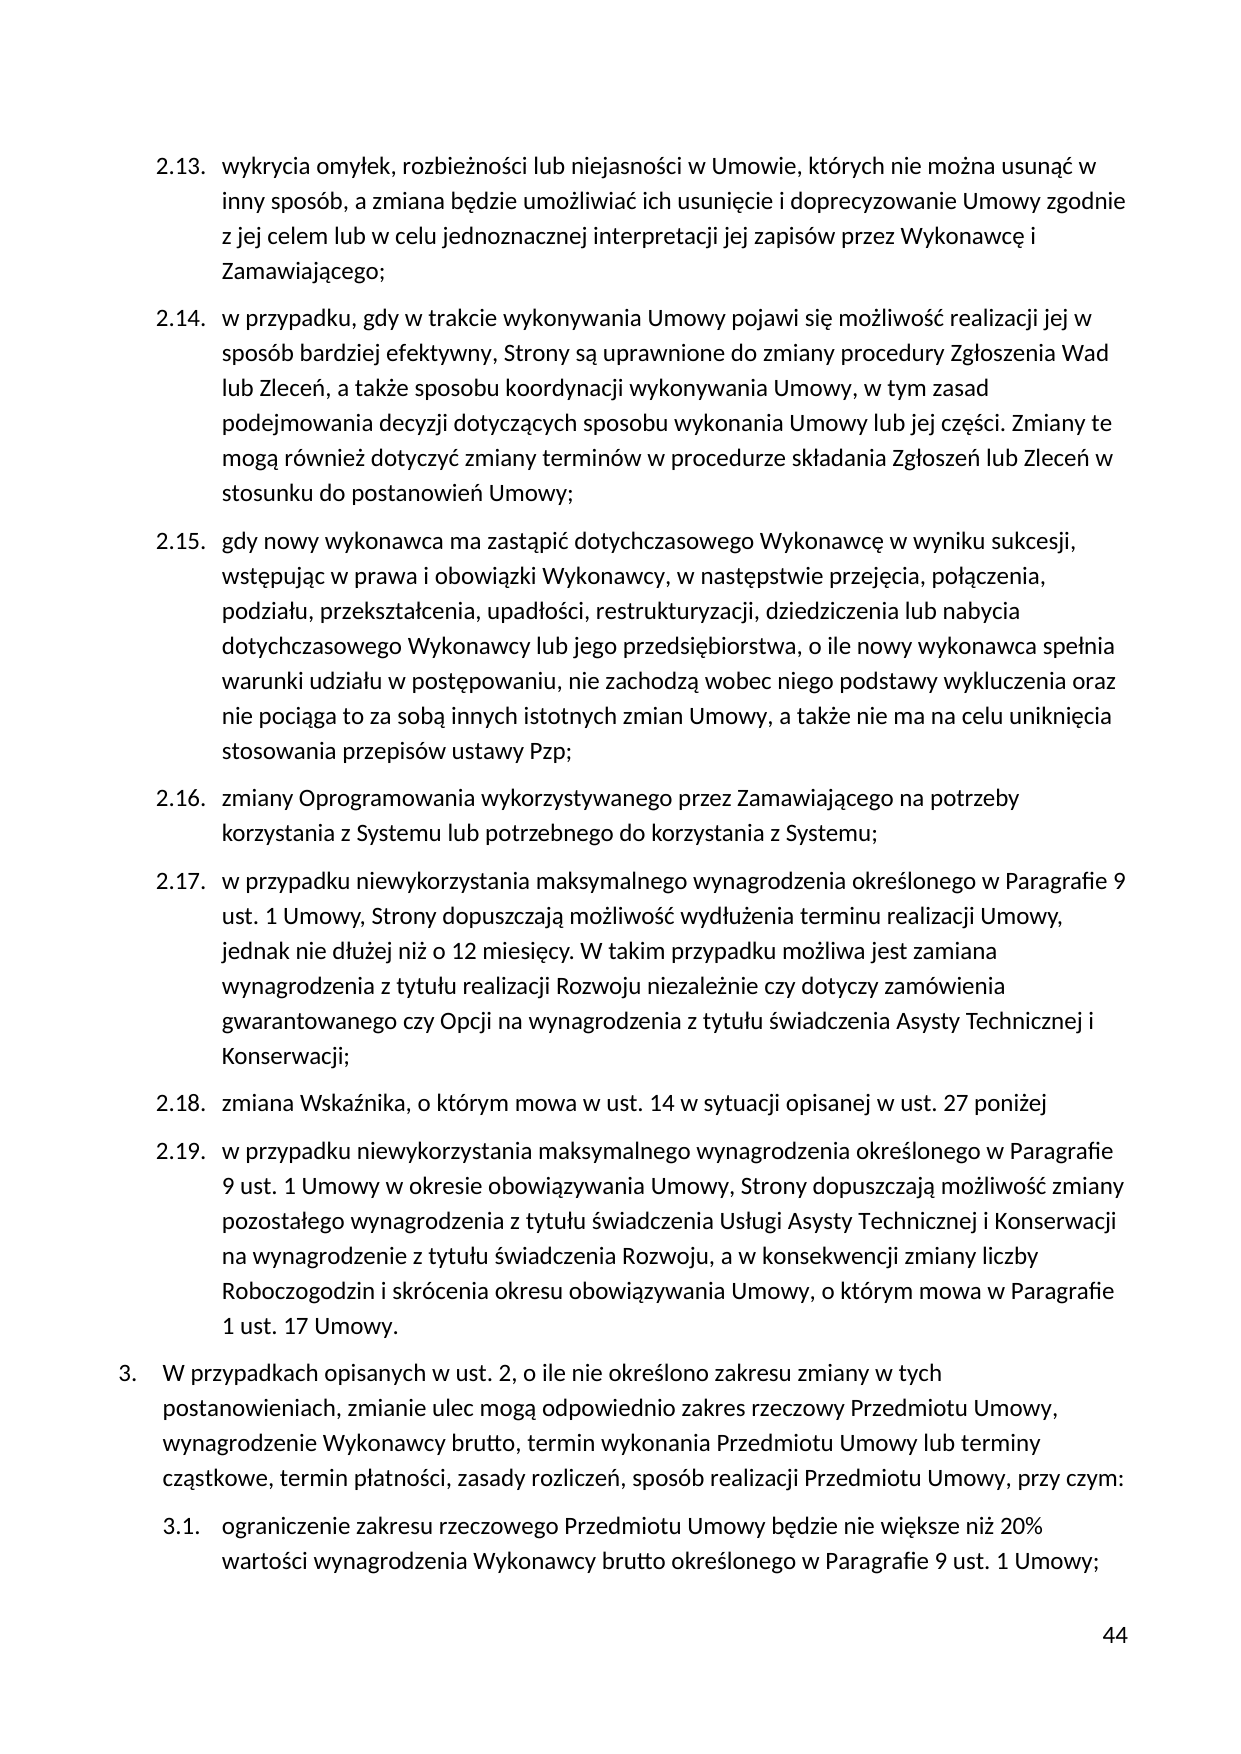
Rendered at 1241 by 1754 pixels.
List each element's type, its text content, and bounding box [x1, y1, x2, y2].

list w przypadku niewykorzystania maksymalnego wynagrodzenia określonego w Paragrafie 9 ust. 1 Umowy, Strony dopuszczają możliwość wydłużenia terminu realizacji Umowy, jednak nie dłużej niż o 12 miesięcy. W takim przypadku możliwa jest zamiana wynagrodzenia z tytułu realizacji Rozwoju niezależnie czy dotyczy zamówienia gwarantowanego czy Opcji na wynagrodzenia z tytułu świadczenia Asysty Technicznej i Konserwacji; [156, 865, 1128, 1071]
list zmiany Oprogramowania wykorzystywanego przez Zamawiającego na potrzeby korzystania z Systemu lub potrzebnego do korzystania z Systemu; [156, 782, 1128, 848]
text 3.1. ograniczenie zakresu rzeczowego Przedmiotu Umowy będzie nie większe niż 20% wartości wynagrodzenia Wykonawcy brutto określonego w Paragrafie 9 ust. 1 Umowy; [162, 1510, 1128, 1576]
list w przypadku, gdy w trakcie wykonywania Umowy pojawi się możliwość realizacji jej w sposób bardziej efektywny, Strony są uprawnione do zmiany procedury Zgłoszenia Wad lub Zleceń, a także sposobu koordynacji wykonywania Umowy, w tym zasad podejmowania decyzji dotyczących sposobu wykonania Umowy lub jej części. Zmiany te mogą również dotyczyć zmiany terminów w procedurze składania Zgłoszeń lub Zleceń w stosunku do postanowień Umowy; [156, 302, 1128, 508]
list w przypadku niewykorzystania maksymalnego wynagrodzenia określonego w Paragrafie 9 ust. 1 Umowy w okresie obowiązywania Umowy, Strony dopuszczają możliwość zmiany pozostałego wynagrodzenia z tytułu świadczenia Usługi Asysty Technicznej i Konserwacji na wynagrodzenie z tytułu świadczenia Rozwoju, a w konsekwencji zmiany liczby Roboczogodzin i skrócenia okresu obowiązywania Umowy, o którym mowa w Paragrafie 1 ust. 17 Umowy. [156, 1135, 1128, 1341]
list wykrycia omyłek, rozbieżności lub niejasności w Umowie, których nie można usunąć w inny sposób, a zmiana będzie umożliwiać ich usunięcie i doprecyzowanie Umowy zgodnie z jej celem lub w celu jednoznacznej interpretacji jej zapisów przez Wykonawcę i Zamawiającego; [156, 150, 1128, 286]
list W przypadkach opisanych w ust. 2, o ile nie określono zakresu zmiany w tych postanowieniach, zmianie ulec mogą odpowiednio zakres rzeczowy Przedmiotu Umowy, wynagrodzenie Wykonawcy brutto, termin wykonania Przedmiotu Umowy lub terminy cząstkowe, termin płatności, zasady rozliczeń, sposób realizacji Przedmiotu Umowy, przy czym: [118, 1357, 1128, 1493]
list zmiana Wskaźnika, o którym mowa w ust. 14 w sytuacji opisanej w ust. 27 poniżej [156, 1087, 1128, 1118]
list gdy nowy wykonawca ma zastąpić dotychczasowego Wykonawcę w wyniku sukcesji, wstępując w prawa i obowiązki Wykonawcy, w następstwie przejęcia, połączenia, podziału, przekształcenia, upadłości, restrukturyzacji, dziedziczenia lub nabycia dotychczasowego Wykonawcy lub jego przedsiębiorstwa, o ile nowy wykonawca spełnia warunki udziału w postępowaniu, nie zachodzą wobec niego podstawy wykluczenia oraz nie pociąga to za sobą innych istotnych zmian Umowy, a także nie ma na celu uniknięcia stosowania przepisów ustawy Pzp; [156, 525, 1128, 766]
